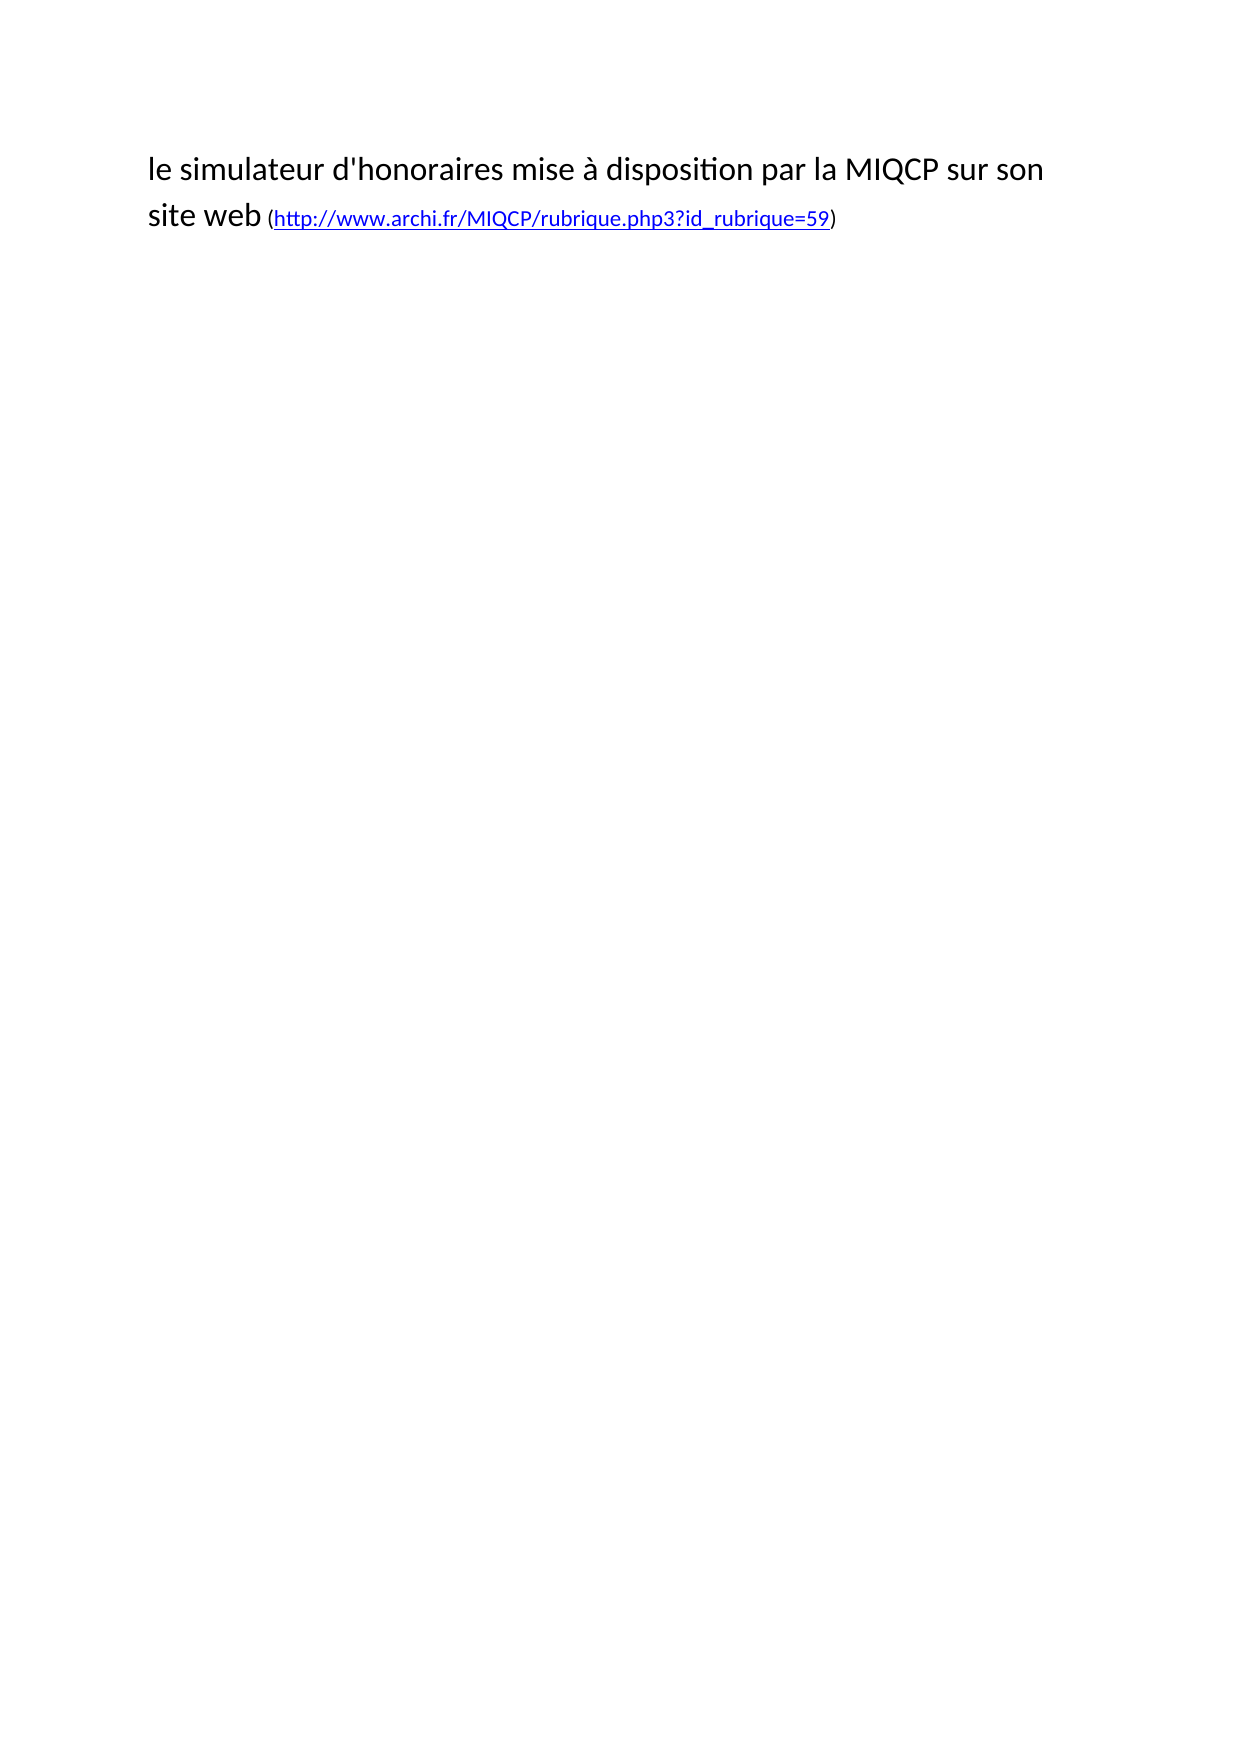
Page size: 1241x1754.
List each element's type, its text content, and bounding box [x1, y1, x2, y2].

text le simulateur d'honoraires mise à disposition par la MIQCP sur son site web (http://www.archi.fr/MIQCP/rubrique.php3?id_rubrique=59) [148, 148, 1093, 235]
